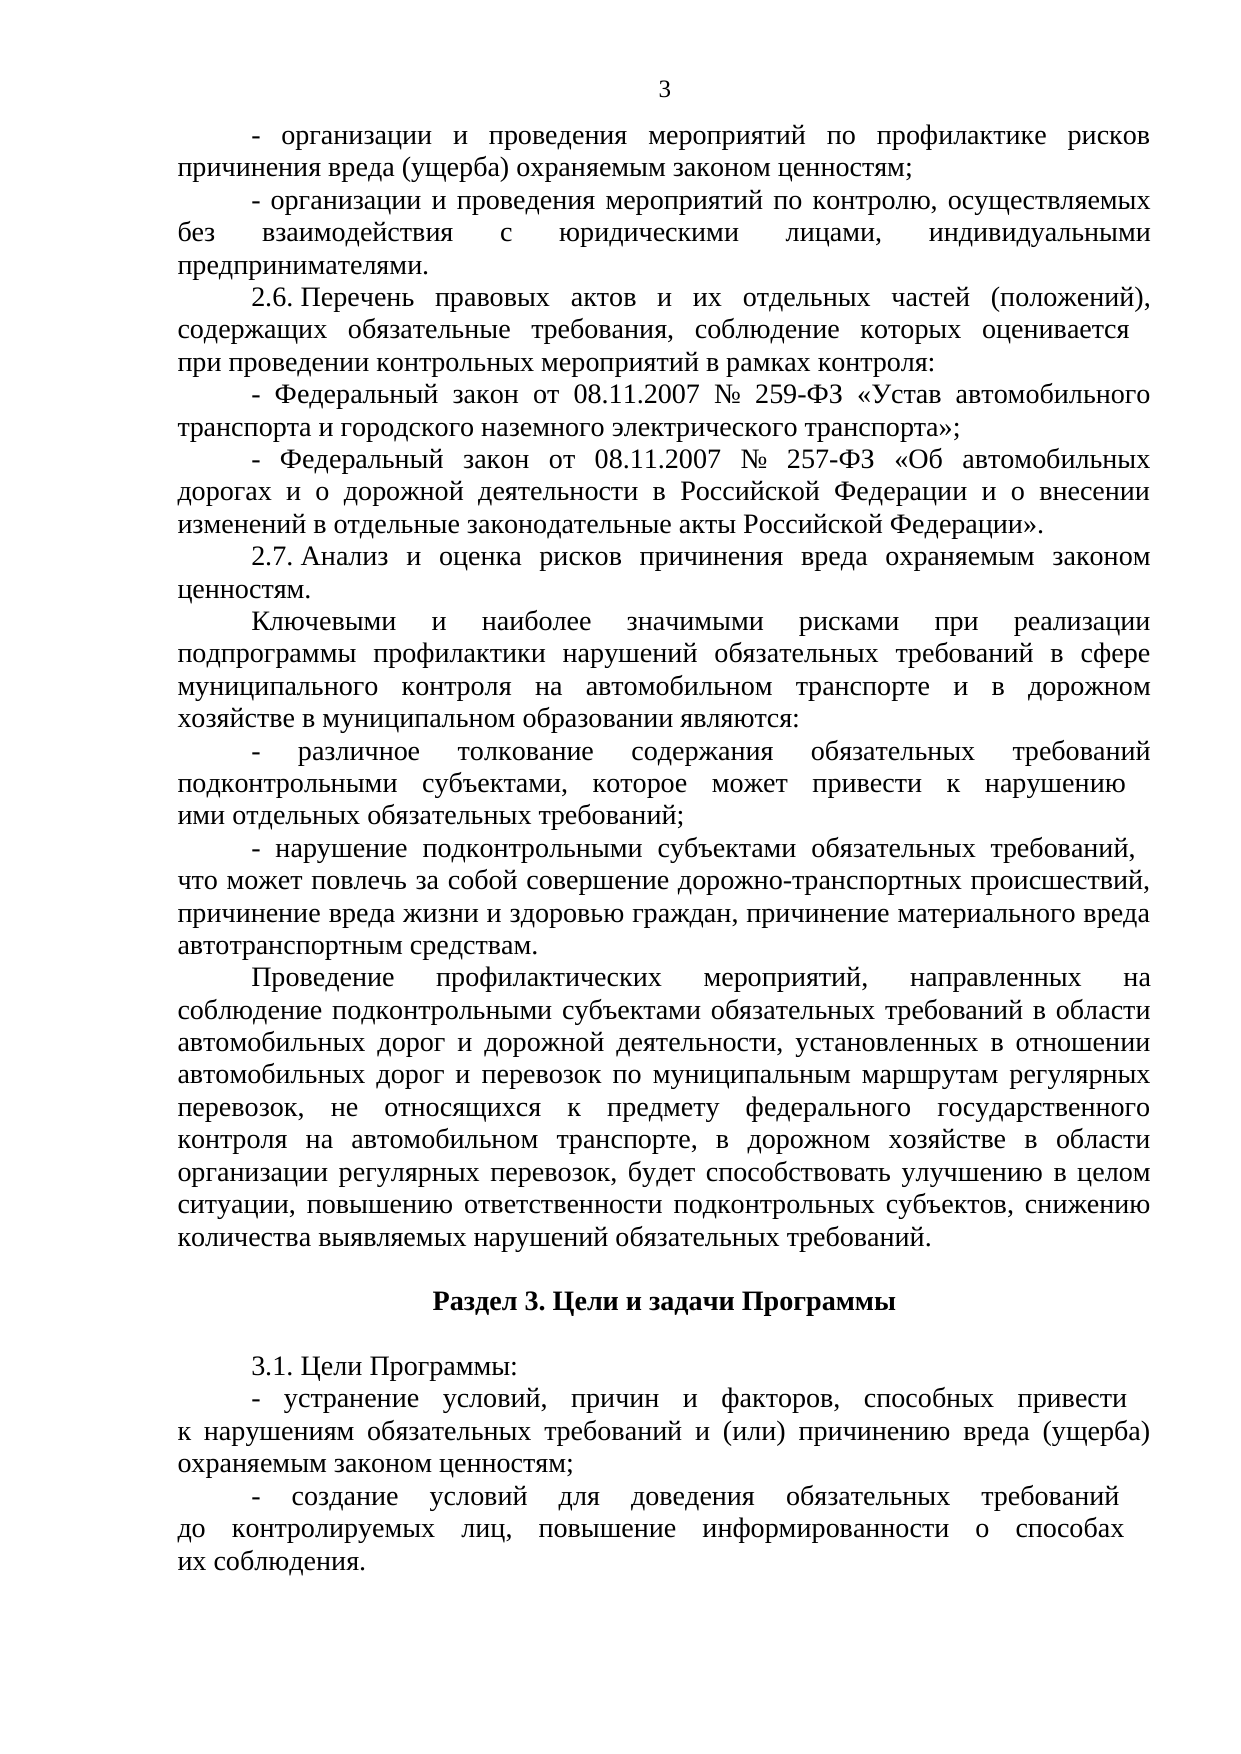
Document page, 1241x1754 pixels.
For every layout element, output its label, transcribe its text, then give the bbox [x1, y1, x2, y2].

list Перечень правовых актов и их отдельных частей (положений), содержащих обязательные требования, соблюдение которых оценивается при проведении контрольных мероприятий в рамках контроля: [177, 280, 1152, 377]
text - Федеральный закон от 08.11.2007 № 257-ФЗ «Об автомобильных дорогах и о дорожной деятельности в Российской Федерации и о внесении изменений в отдельные законодательные акты Российской Федерации». [177, 442, 1152, 539]
text Ключевыми и наиболее значимыми рисками при реализации подпрограммы профилактики нарушений обязательных требований в сфере муниципального контроля на автомобильном транспорте и в дорожном хозяйстве в муниципальном образовании являются: [177, 604, 1152, 734]
text Раздел 3. Цели и задачи Программы [177, 1284, 1152, 1317]
text - Федеральный закон от 08.11.2007 № 259-ФЗ «Устав автомобильного транспорта и городского наземного электрического транспорта»; [177, 377, 1152, 442]
list Цели Программы: [177, 1349, 1152, 1382]
text - нарушение подконтрольными субъектами обязательных требований, что может повлечь за собой совершение дорожно-транспортных происшествий, причинение вреда жизни и здоровью граждан, причинение материального вреда автотранспортным средствам. [177, 831, 1152, 960]
list Анализ и оценка рисков причинения вреда охраняемым законом ценностям. [177, 539, 1152, 604]
text - организации и проведения мероприятий по профилактике рисков причинения вреда (ущерба) охраняемым законом ценностям; [177, 118, 1152, 183]
text - различное толкование содержания обязательных требований подконтрольными субъектами, которое может привести к нарушению ими отдельных обязательных требований; [177, 734, 1152, 831]
text - организации и проведения мероприятий по контролю, осуществляемых без взаимодействия с юридическими лицами, индивидуальными предпринимателями. [177, 183, 1152, 280]
text Проведение профилактических мероприятий, направленных на соблюдение подконтрольными субъектами обязательных требований в области автомобильных дорог и дорожной деятельности, установленных в отношении автомобильных дорог и перевозок по муниципальным маршрутам регулярных перевозок, не относящихся к предмету федерального государственного контроля на автомобильном транспорте, в дорожном хозяйстве в области организации регулярных перевозок, будет способствовать улучшению в целом ситуации, повышению ответственности подконтрольных субъектов, снижению количества выявляемых нарушений обязательных требований. [177, 960, 1152, 1252]
text - создание условий для доведения обязательных требований до контролируемых лиц, повышение информированности о способах их соблюдения. [177, 1479, 1152, 1576]
text - устранение условий, причин и факторов, способных привести к нарушениям обязательных требований и (или) причинению вреда (ущерба) охраняемым законом ценностям; [177, 1382, 1152, 1479]
